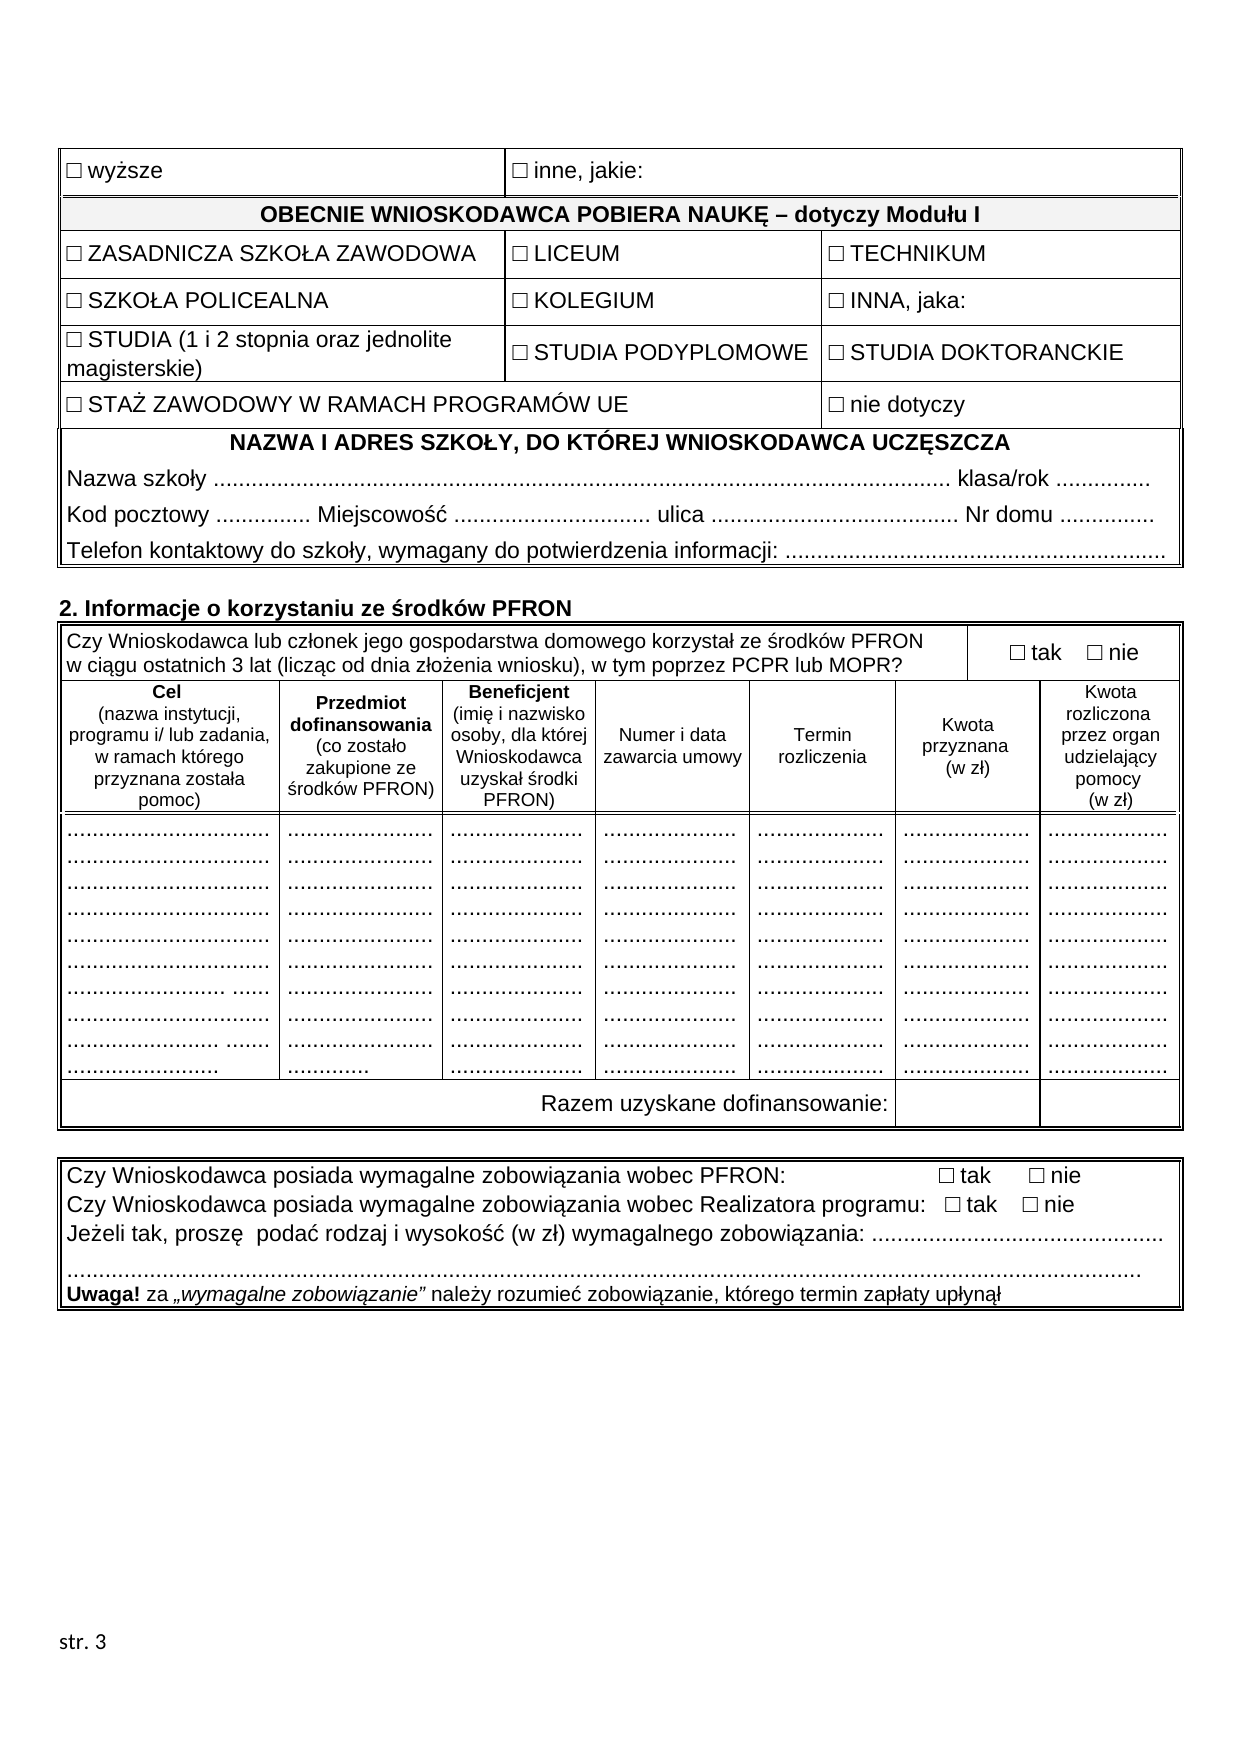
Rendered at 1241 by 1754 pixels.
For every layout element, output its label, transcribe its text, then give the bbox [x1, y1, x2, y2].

table_cell [821, 149, 1180, 195]
table_cell OBECNIE WNIOSKODAWCA POBIERA NAUKĘ – dotyczy Modułu I [59, 195, 1181, 230]
table_cell □ STUDIA DOKTORANCKIE [822, 326, 1180, 381]
table_cell □ STUDIA (1 i 2 stopnia oraz jednolite magisterskie) [61, 326, 504, 381]
table_cell Przedmiot dofinansowania (co zostało zakupione ze środków PFRON) [280, 681, 442, 811]
table_cell □ SZKOŁA POLICEALNA [61, 279, 504, 325]
table_cell □ TECHNIKUM [822, 231, 1180, 277]
table_cell Numer i data zawarcia umowy [596, 681, 749, 811]
table_cell □ KOLEGIUM [506, 279, 821, 325]
table_cell [1041, 1080, 1179, 1126]
table_cell .............................................................................................................................................................................................. [1041, 811, 1181, 1079]
table_cell ........................................................................................................................................................................................................ [896, 815, 1039, 1079]
table_cell □ inne, jakie: [506, 149, 821, 195]
table_cell Beneficjent (imię i nazwisko osoby, dla której Wnioskodawca uzyskał środki PFRON) [443, 681, 595, 811]
table_cell □ nie dotyczy [822, 382, 1180, 428]
table_cell □ STUDIA PODYPLOMOWE [506, 326, 821, 381]
table_cell □ INNA, jaka: [822, 279, 1180, 325]
table_cell Kwota przyznana (w zł) [896, 681, 1039, 811]
table_cell ......................................................................................................................................................................................................................... .............................................................. ............................... [59, 811, 279, 1079]
table_header Czy Wnioskodawca lub członek jego gospodarstwa domowego korzystał ze środków PFRON w ciągu ostatnich 3 lat (licząc od dnia złożenia wniosku), w tym poprzez PCPR lub MOPR? [62, 626, 967, 680]
table_header □ tak □ nie [968, 626, 1179, 680]
table_cell NAZWA I ADRES SZKOŁY, DO KTÓREJ WNIOSKODAWCA UCZĘSZCZA Nazwa szkoły .................................................................................................................... klasa/rok ............... Kod pocztowy ............... Miejscowość ............................... ulica ....................................... Nr domu ............... Telefon kontaktowy do szkoły, wymagany do potwierdzenia informacji: ............................................................ [62, 429, 1179, 564]
table_cell Termin rozliczenia [750, 681, 895, 811]
table_cell ........................................................................................................................................................................................................ [750, 815, 895, 1079]
table_cell Kwota rozliczona przez organ udzielający pomocy (w zł) [1041, 681, 1179, 811]
table_cell □ wyższe [61, 149, 504, 195]
table_cell ............................................................................................................................................................................................. ..................... [596, 815, 749, 1079]
table_cell Razem uzyskane dofinansowanie: [62, 1080, 895, 1126]
table_cell ............................................................................................................................................................................................................................ [280, 815, 442, 1079]
table_cell .................................................................................................................................................................................................................. [443, 815, 595, 1079]
table_cell □ ZASADNICZA SZKOŁA ZAWODOWA [61, 231, 504, 277]
table_cell Cel (nazwa instytucji, programu i/ lub zadania, w ramach którego przyznana została pomoc) [62, 681, 279, 811]
table_cell [896, 1080, 1039, 1126]
table_cell □ LICEUM [506, 231, 821, 277]
text 2. Informacje o korzystaniu ze środków PFRON [59, 595, 1181, 621]
table_cell □ STAŻ ZAWODOWY W RAMACH PROGRAMÓW UE [61, 382, 821, 428]
table_header Czy Wnioskodawca posiada wymagalne zobowiązania wobec PFRON: □ tak □ nie Czy Wnioskodawca posiada wymagalne zobowiązania wobec Realizatora programu: □ tak □ nie Jeżeli tak, proszę podać rodzaj i wysokość (w zł) wymagalnego zobowiązania: .............................................. ......................................................................................................................................................................... Uwaga! za „wymagalne zobowiązanie” należy rozumieć zobowiązanie, którego termin zapłaty upłynął [62, 1162, 1179, 1306]
